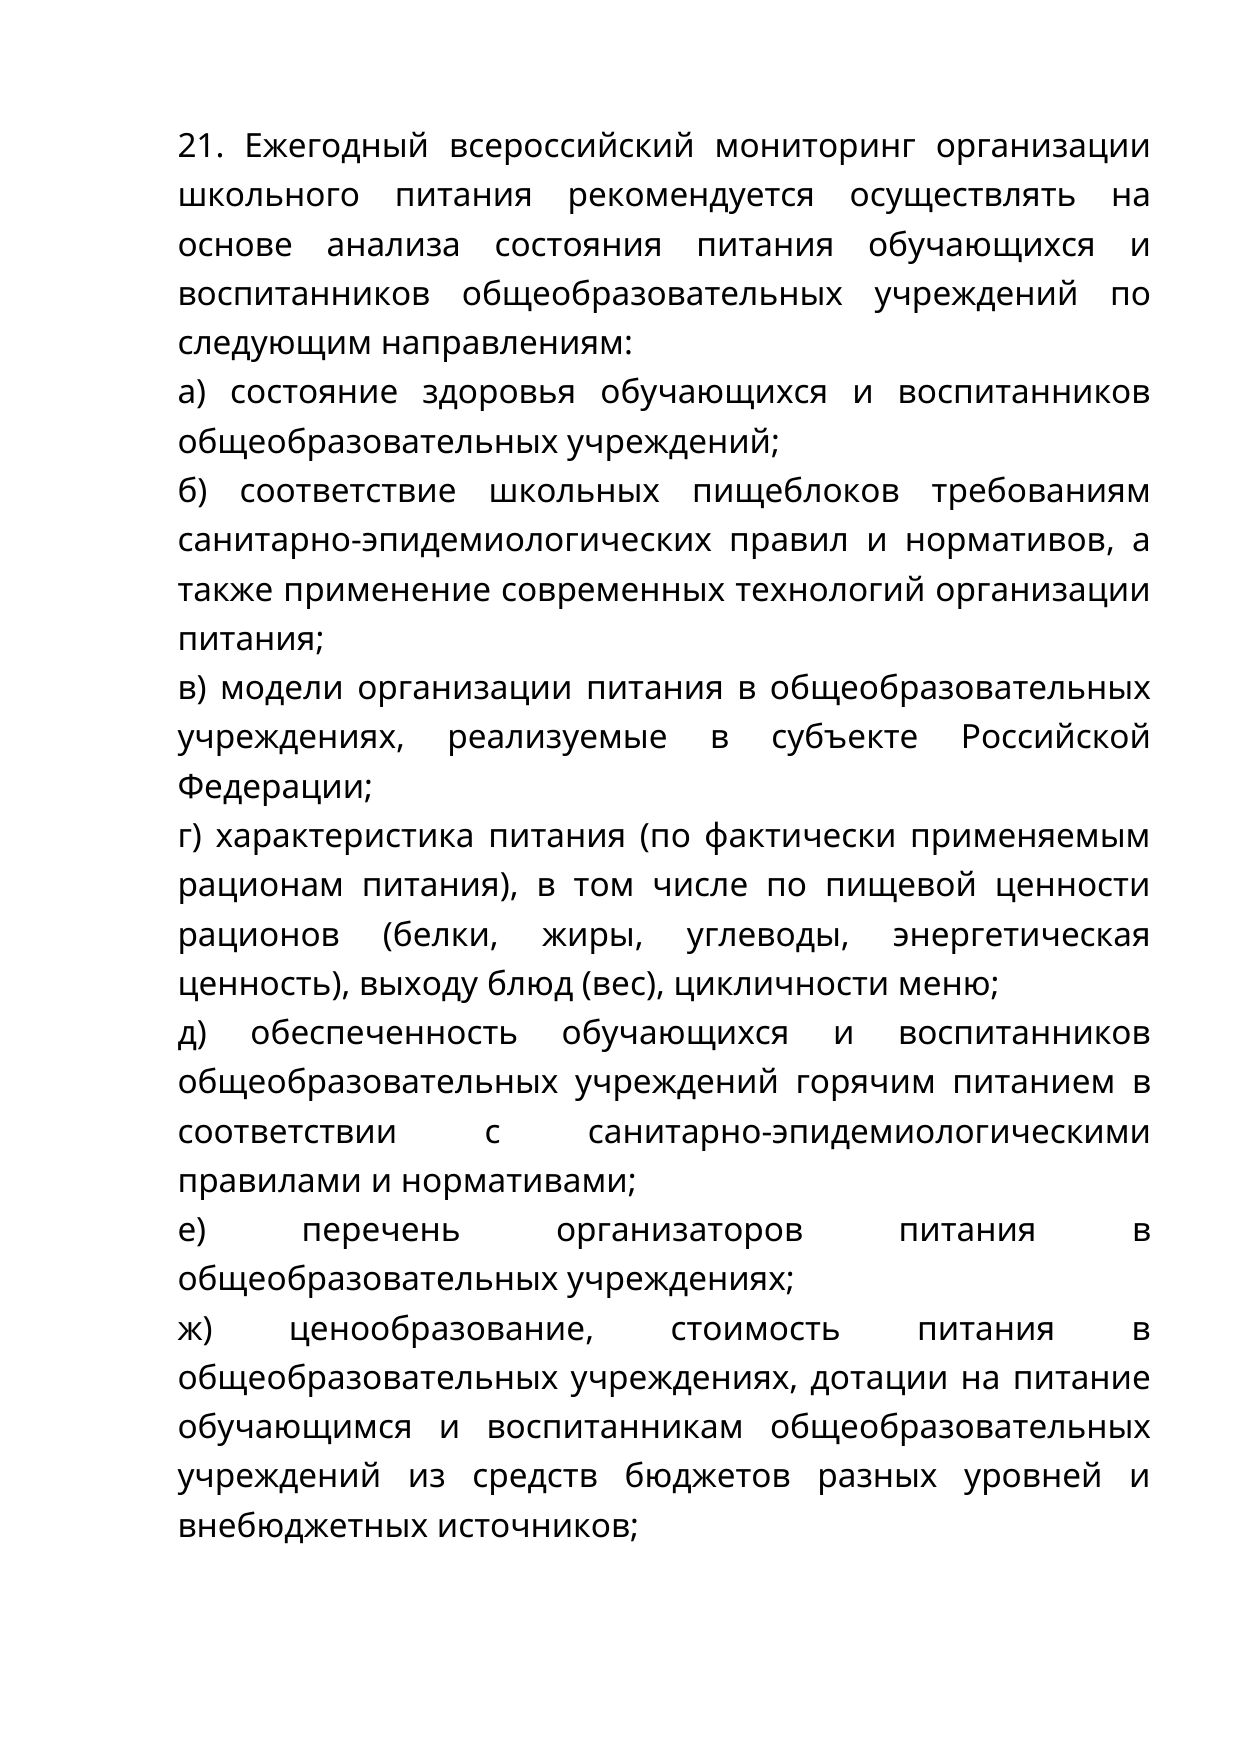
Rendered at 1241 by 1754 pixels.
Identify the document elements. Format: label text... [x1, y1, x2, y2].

text 21. Ежегодный всероссийский мониторинг организации школьного питания рекомендуется осуществлять на основе анализа состояния питания обучающихся и воспитанников общеобразовательных учреждений по следующим направлениям: [177, 118, 1152, 364]
text ж) ценообразование, стоимость питания в общеобразовательных учреждениях, дотации на питание обучающимся и воспитанникам общеобразовательных учреждений из средств бюджетов разных уровней и внебюджетных источников; [177, 1301, 1152, 1547]
text б) соответствие школьных пищеблоков требованиям санитарно-эпидемиологических правил и нормативов, а также применение современных технологий организации питания; [177, 463, 1152, 660]
text е) перечень организаторов питания в общеобразовательных учреждениях; [177, 1202, 1152, 1301]
text г) характеристика питания (по фактически применяемым рационам питания), в том числе по пищевой ценности рационов (белки, жиры, углеводы, энергетическая ценность), выходу блюд (вес), цикличности меню; [177, 808, 1152, 1005]
text в) модели организации питания в общеобразовательных учреждениях, реализуемые в субъекте Российской Федерации; [177, 660, 1152, 808]
text д) обеспеченность обучающихся и воспитанников общеобразовательных учреждений горячим питанием в соответствии с санитарно-эпидемиологическими правилами и нормативами; [177, 1005, 1152, 1202]
text а) состояние здоровья обучающихся и воспитанников общеобразовательных учреждений; [177, 364, 1152, 463]
